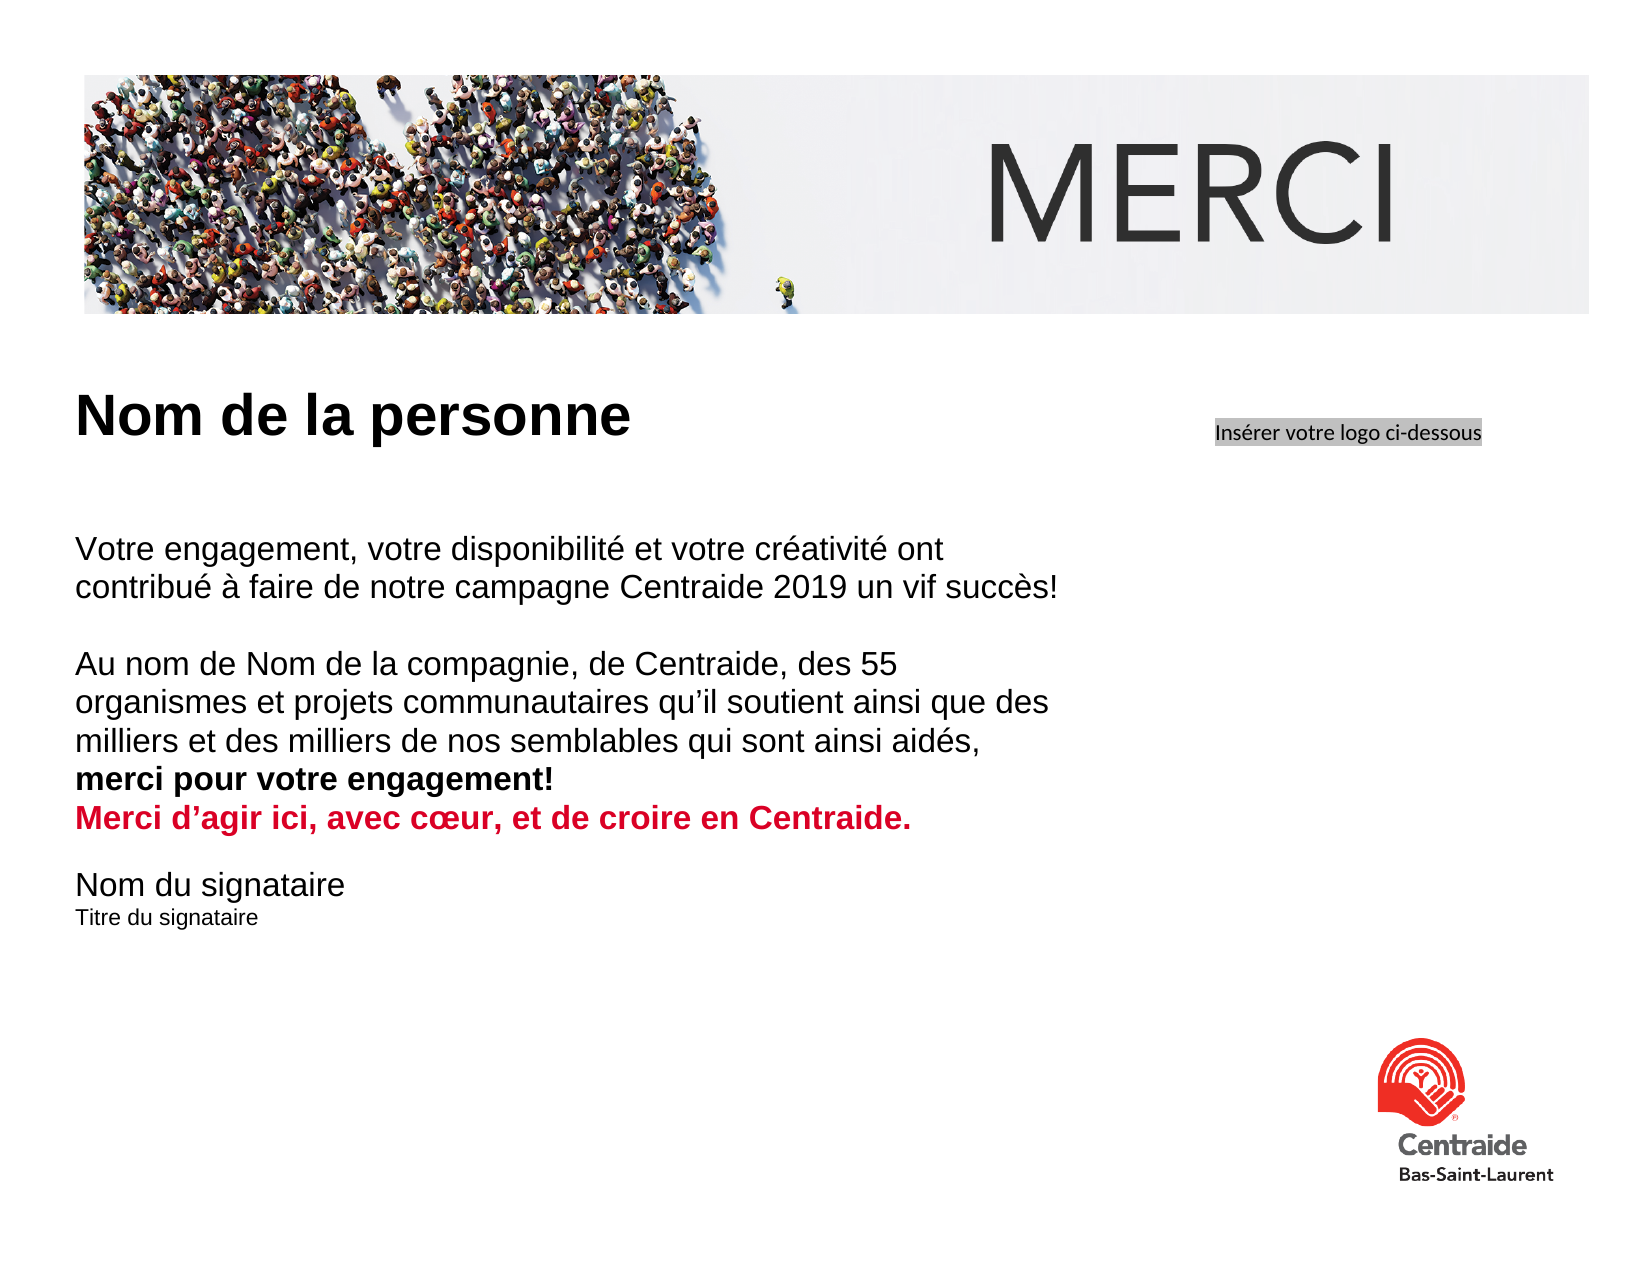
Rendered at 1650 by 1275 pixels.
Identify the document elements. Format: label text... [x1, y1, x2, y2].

text Au nom de Nom de la compagnie, de Centraide, des 55 organismes et projets communautaires qu’il soutient ainsi que des milliers et des milliers de nos semblables qui sont ainsi aidés, merci pour votre engagement! Merci d’agir ici, avec cœur, et de croire en Centraide. [75, 644, 1069, 836]
picture [84, 75, 1589, 314]
text Nom du signataire [75, 865, 1069, 903]
text Votre engagement, votre disponibilité et votre créativité ont contribué à faire de notre campagne Centraide 2019 un vif succès! [75, 529, 1069, 606]
picture [1377, 1038, 1554, 1181]
text Titre du signataire [75, 903, 1069, 930]
text Nom de la personne [75, 380, 1069, 447]
